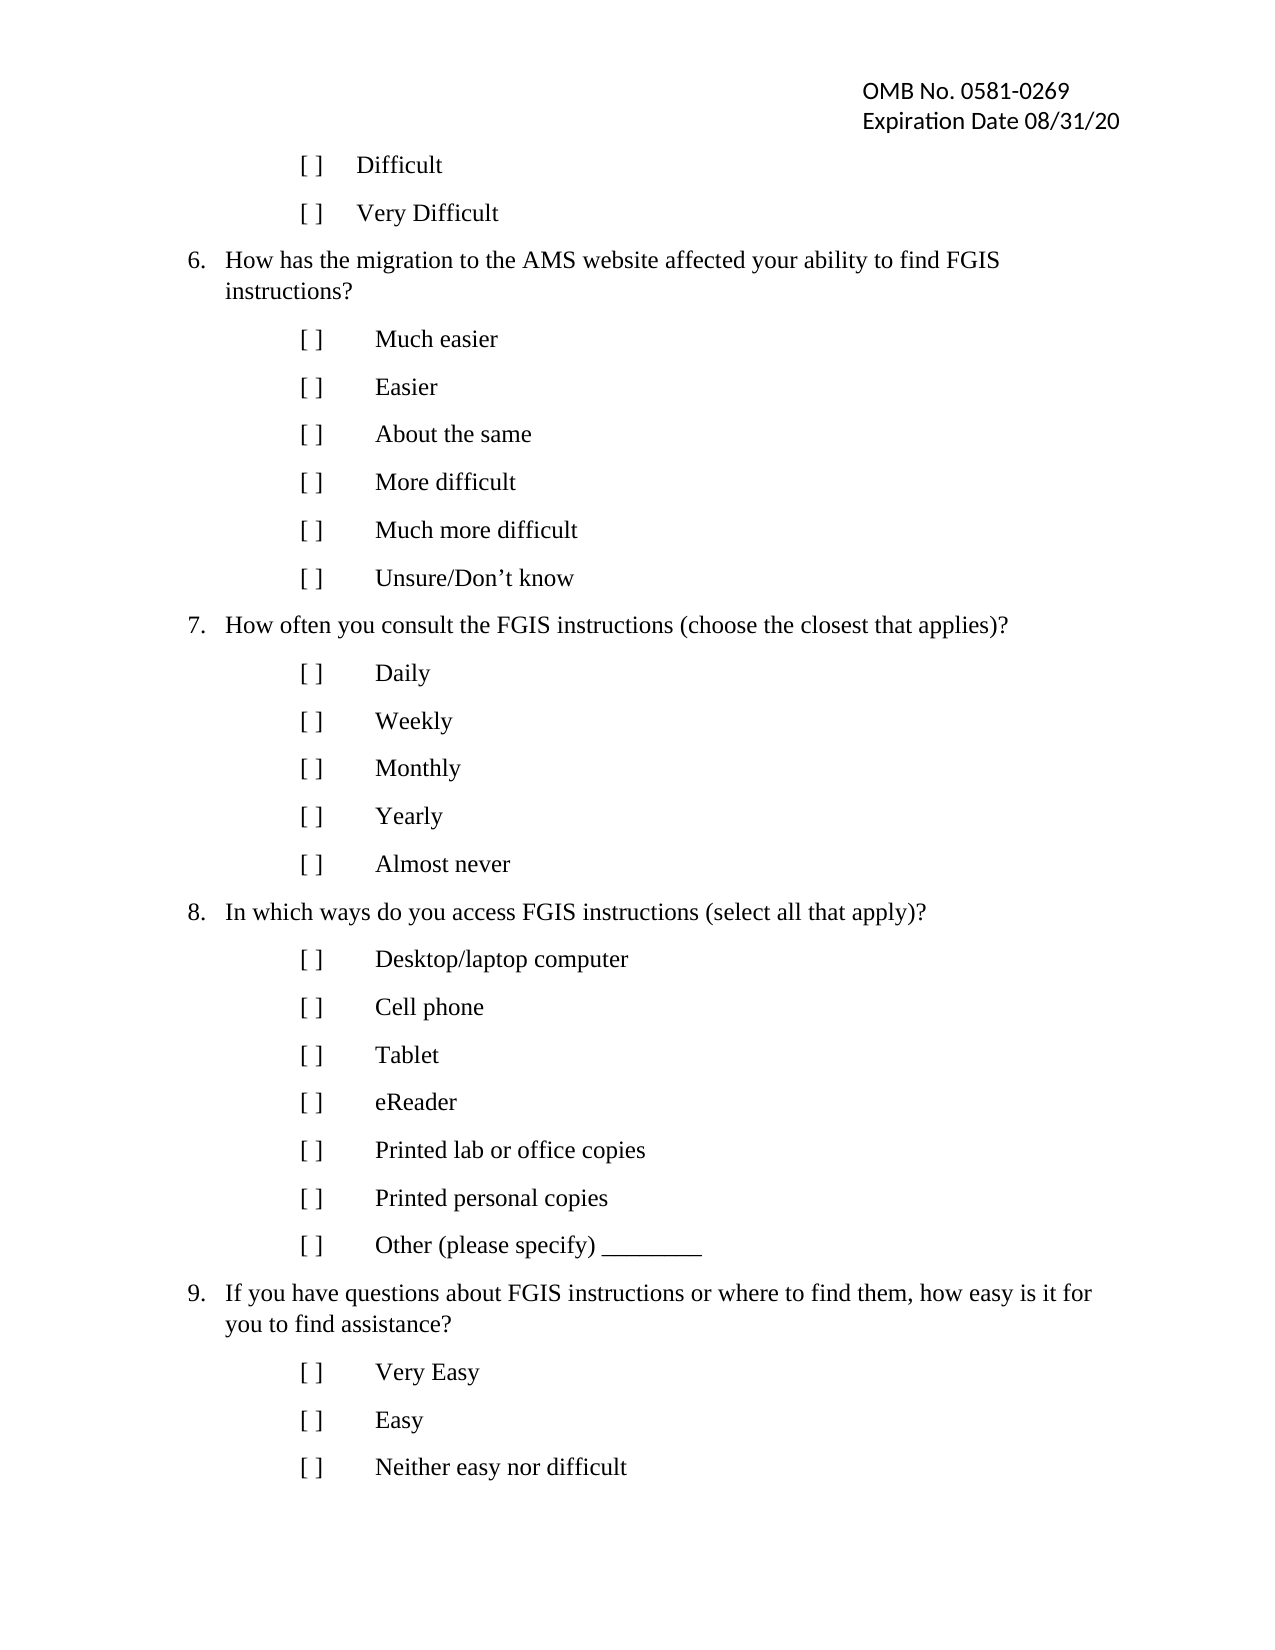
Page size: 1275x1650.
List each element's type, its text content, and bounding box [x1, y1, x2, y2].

text [ ] Easy [150, 1405, 1125, 1433]
list If you have questions about FGIS instructions or where to find them, how easy is it for you to find assistance? [187, 1278, 1125, 1338]
text [ ] Easier [150, 372, 1125, 401]
text [ ] eReader [300, 1087, 1125, 1116]
text [ ] Very Easy [150, 1357, 1125, 1386]
text [ ] Weekly [300, 706, 1125, 734]
text [ ] Unsure/Don’t know [150, 563, 1125, 591]
list In which ways do you access FGIS instructions (select all that apply)? [187, 897, 1125, 925]
text [ ] Printed lab or office copies [300, 1135, 1125, 1164]
list How has the migration to the AMS website affected your ability to find FGIS instructions? [187, 245, 1125, 305]
text [ ] Desktop/laptop computer [300, 944, 1125, 973]
text [ ] Much easier [150, 324, 1125, 353]
text [ ] Neither easy nor difficult [150, 1452, 1125, 1481]
text [ ] Tablet [300, 1040, 1125, 1068]
text [ ] Yearly [300, 801, 1125, 830]
text [ ] More difficult [150, 467, 1125, 496]
text [ ] About the same [150, 419, 1125, 448]
text [ ] Other (please specify) ________ [300, 1231, 1125, 1259]
text [ ] Daily [300, 658, 1125, 687]
list How often you consult the FGIS instructions (choose the closest that applies)? [187, 610, 1125, 639]
text [ ] Almost never [300, 849, 1125, 878]
text [ ] Printed personal copies [300, 1183, 1125, 1212]
text [ ] Very Difficult [300, 198, 1125, 226]
text [ ] Monthly [300, 753, 1125, 782]
text [ ] Difficult [300, 150, 1125, 179]
text [ ] Cell phone [300, 992, 1125, 1021]
text [ ] Much more difficult [150, 515, 1125, 544]
